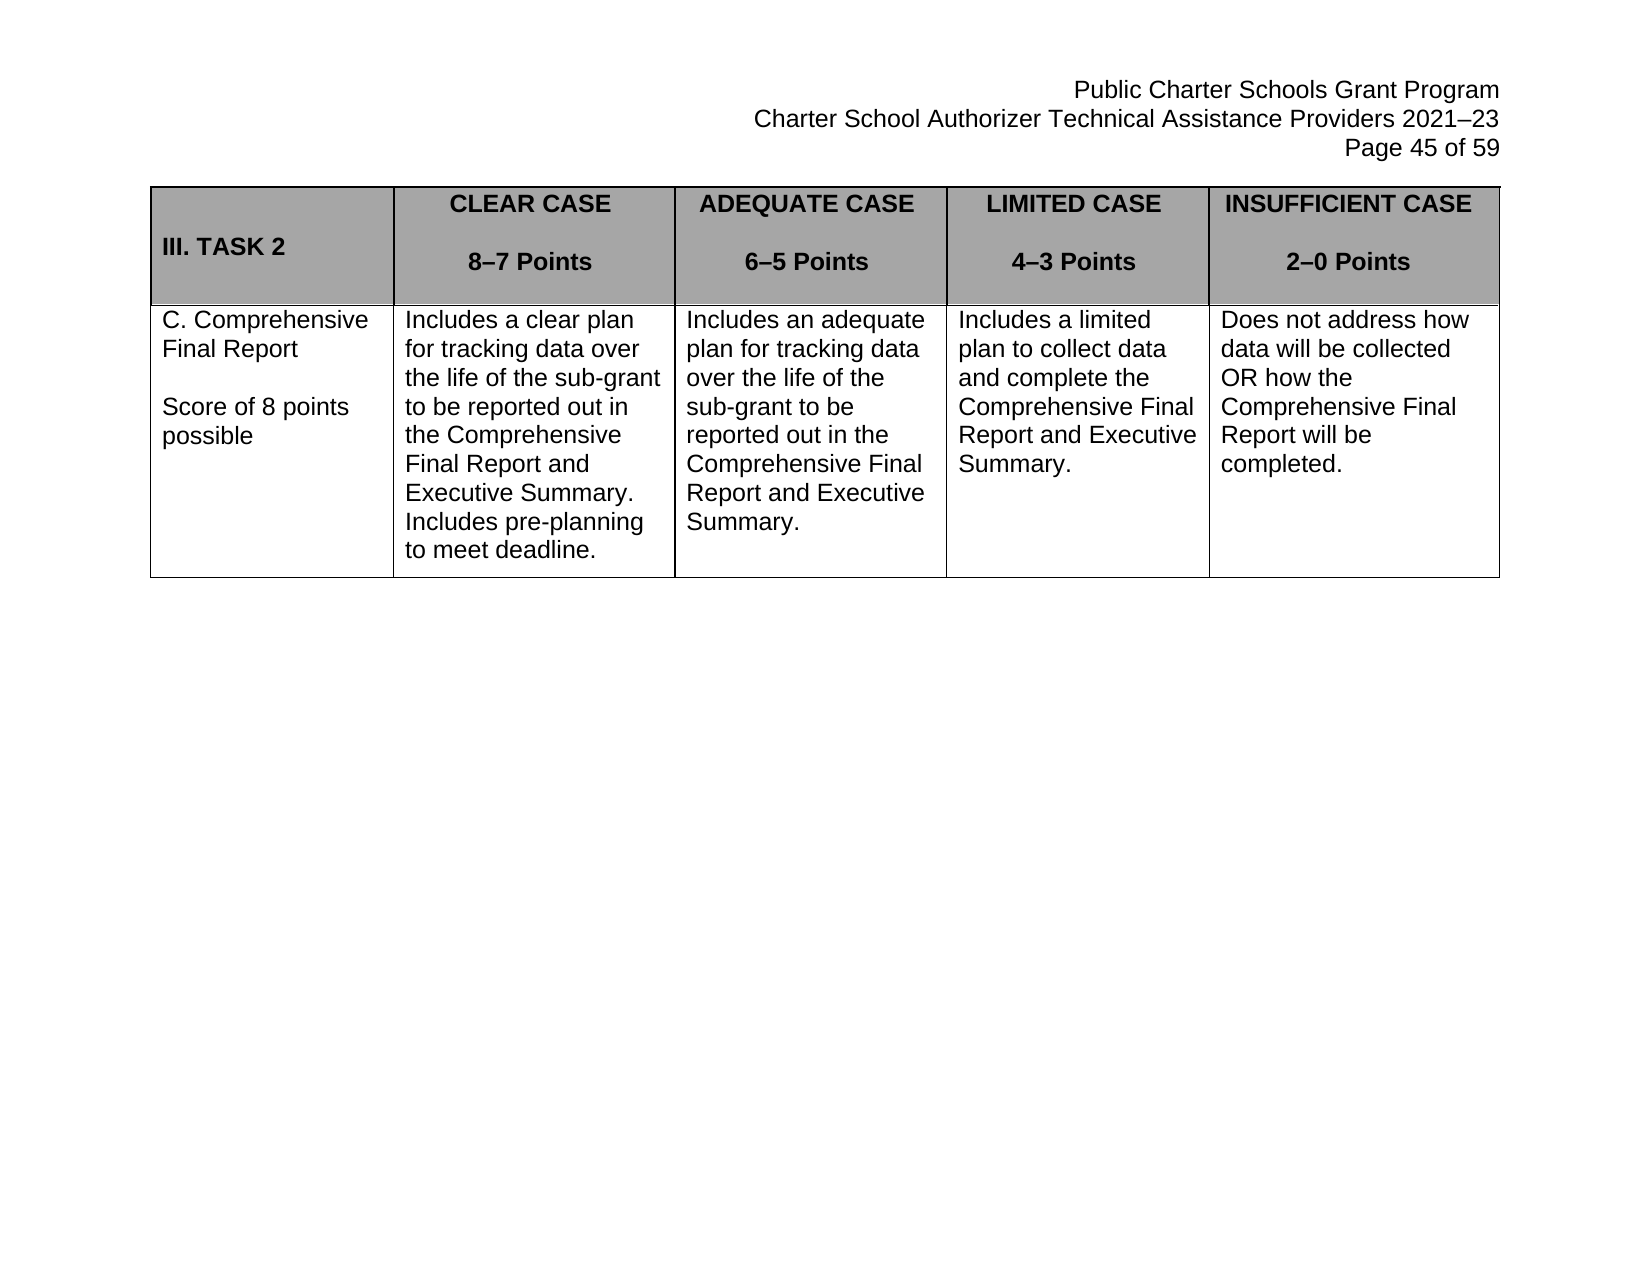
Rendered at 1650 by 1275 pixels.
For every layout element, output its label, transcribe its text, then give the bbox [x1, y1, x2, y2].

table_header III. TASK 2 [152, 188, 393, 304]
table_header LIMITED CASE 4–3 Points [948, 188, 1208, 304]
table_cell C. Comprehensive Final Report Score of 8 points possible [151, 306, 393, 577]
table_cell Does not address how data will be collected OR how the Comprehensive Final Report will be completed. [1210, 305, 1499, 577]
table_cell Includes an adequate plan for tracking data over the life of the sub-grant to be reported out in the Comprehensive Final Report and Executive Summary. [676, 306, 946, 577]
table_header ADEQUATE CASE 6–5 Points [676, 188, 946, 304]
table_header CLEAR CASE 8–7 Points [395, 188, 674, 304]
table_cell Includes a clear plan for tracking data over the life of the sub-grant to be reported out in the Comprehensive Final Report and Executive Summary. Includes pre-planning to meet deadline. [394, 306, 674, 577]
table_cell Includes a limited plan to collect data and complete the Comprehensive Final Report and Executive Summary. [947, 306, 1209, 577]
table_header INSUFFICIENT CASE 2–0 Points [1210, 188, 1499, 304]
